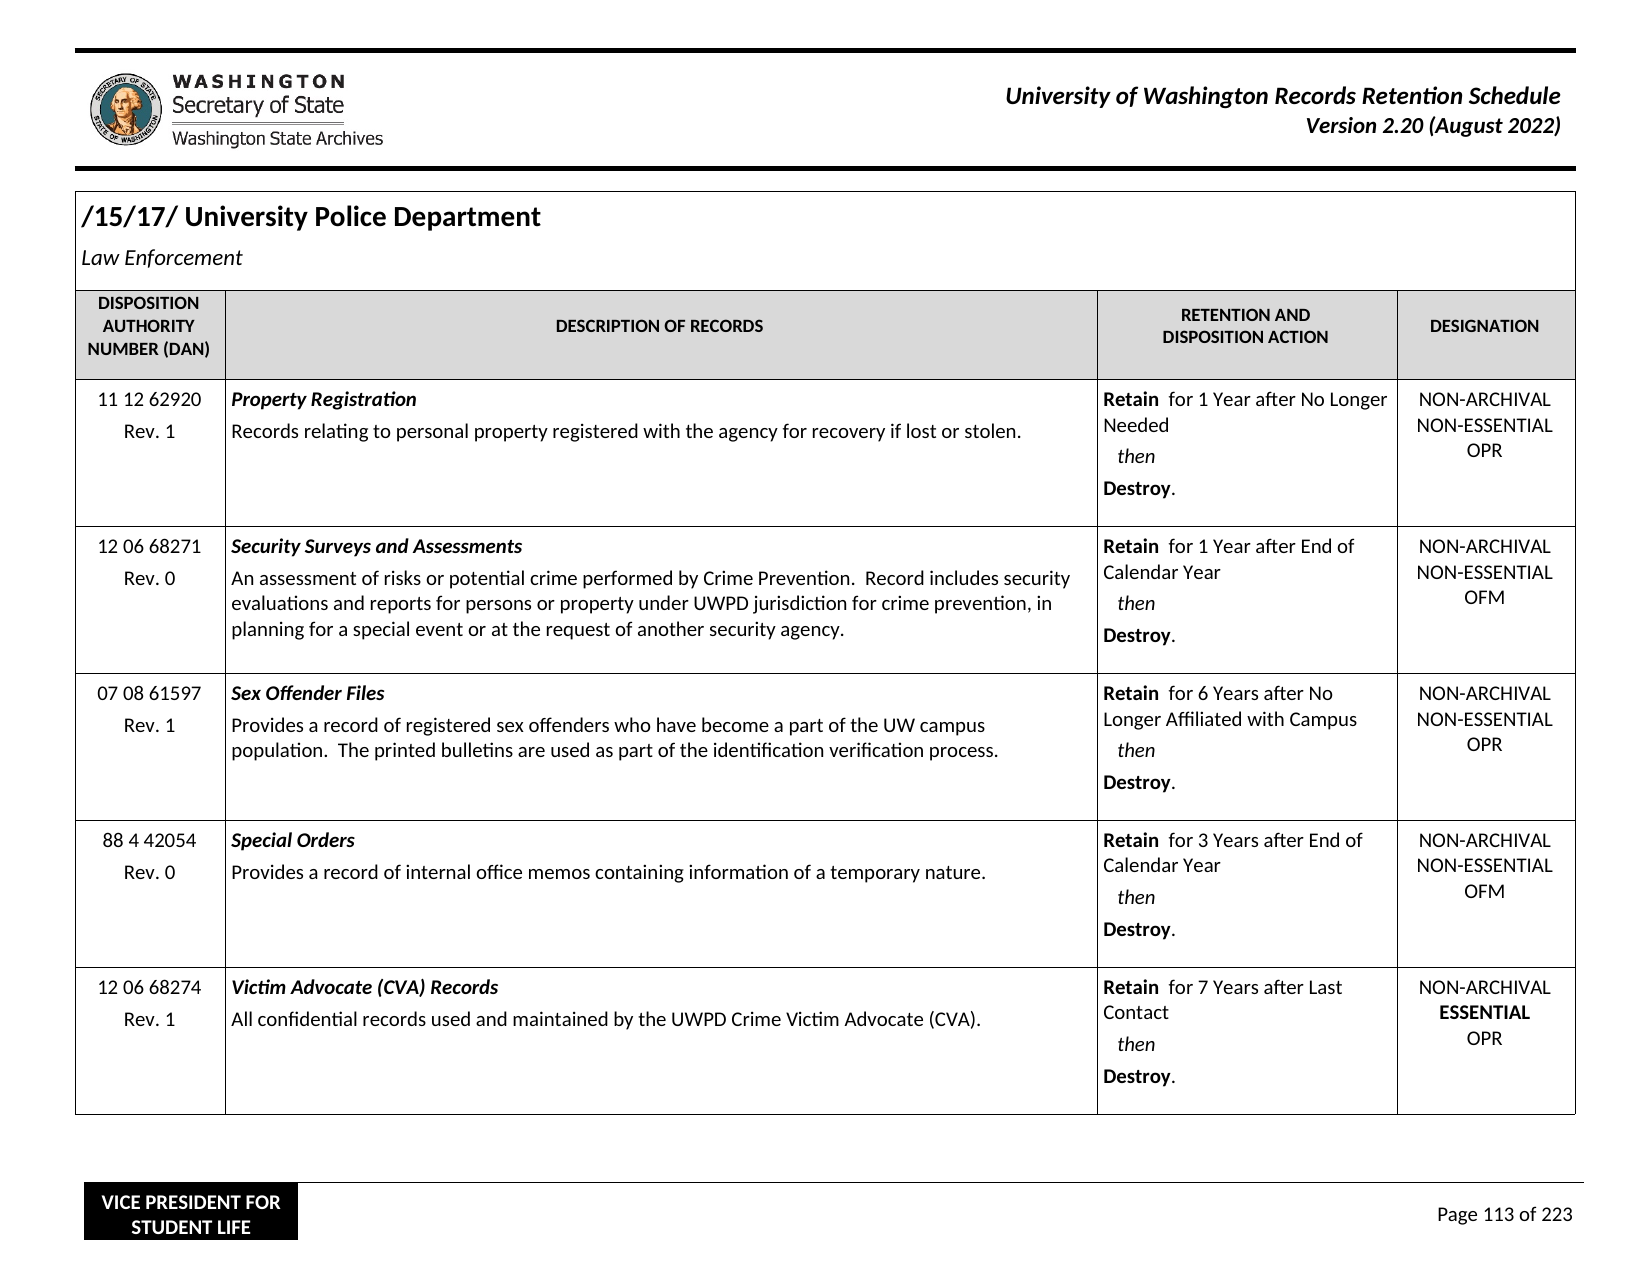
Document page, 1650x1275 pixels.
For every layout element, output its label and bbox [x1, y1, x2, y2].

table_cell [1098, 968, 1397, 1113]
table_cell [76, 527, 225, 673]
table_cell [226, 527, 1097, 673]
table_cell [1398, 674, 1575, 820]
picture [86, 53, 403, 164]
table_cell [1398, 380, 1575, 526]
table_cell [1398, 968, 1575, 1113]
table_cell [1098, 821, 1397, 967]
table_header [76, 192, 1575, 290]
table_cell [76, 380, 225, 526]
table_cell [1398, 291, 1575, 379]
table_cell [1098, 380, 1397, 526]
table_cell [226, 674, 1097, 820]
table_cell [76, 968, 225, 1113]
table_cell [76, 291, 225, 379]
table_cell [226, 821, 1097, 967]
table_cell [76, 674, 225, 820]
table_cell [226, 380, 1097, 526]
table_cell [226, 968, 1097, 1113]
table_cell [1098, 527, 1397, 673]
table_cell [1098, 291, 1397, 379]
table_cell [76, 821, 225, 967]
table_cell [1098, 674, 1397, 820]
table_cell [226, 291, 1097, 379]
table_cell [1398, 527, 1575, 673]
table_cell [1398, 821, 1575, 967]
